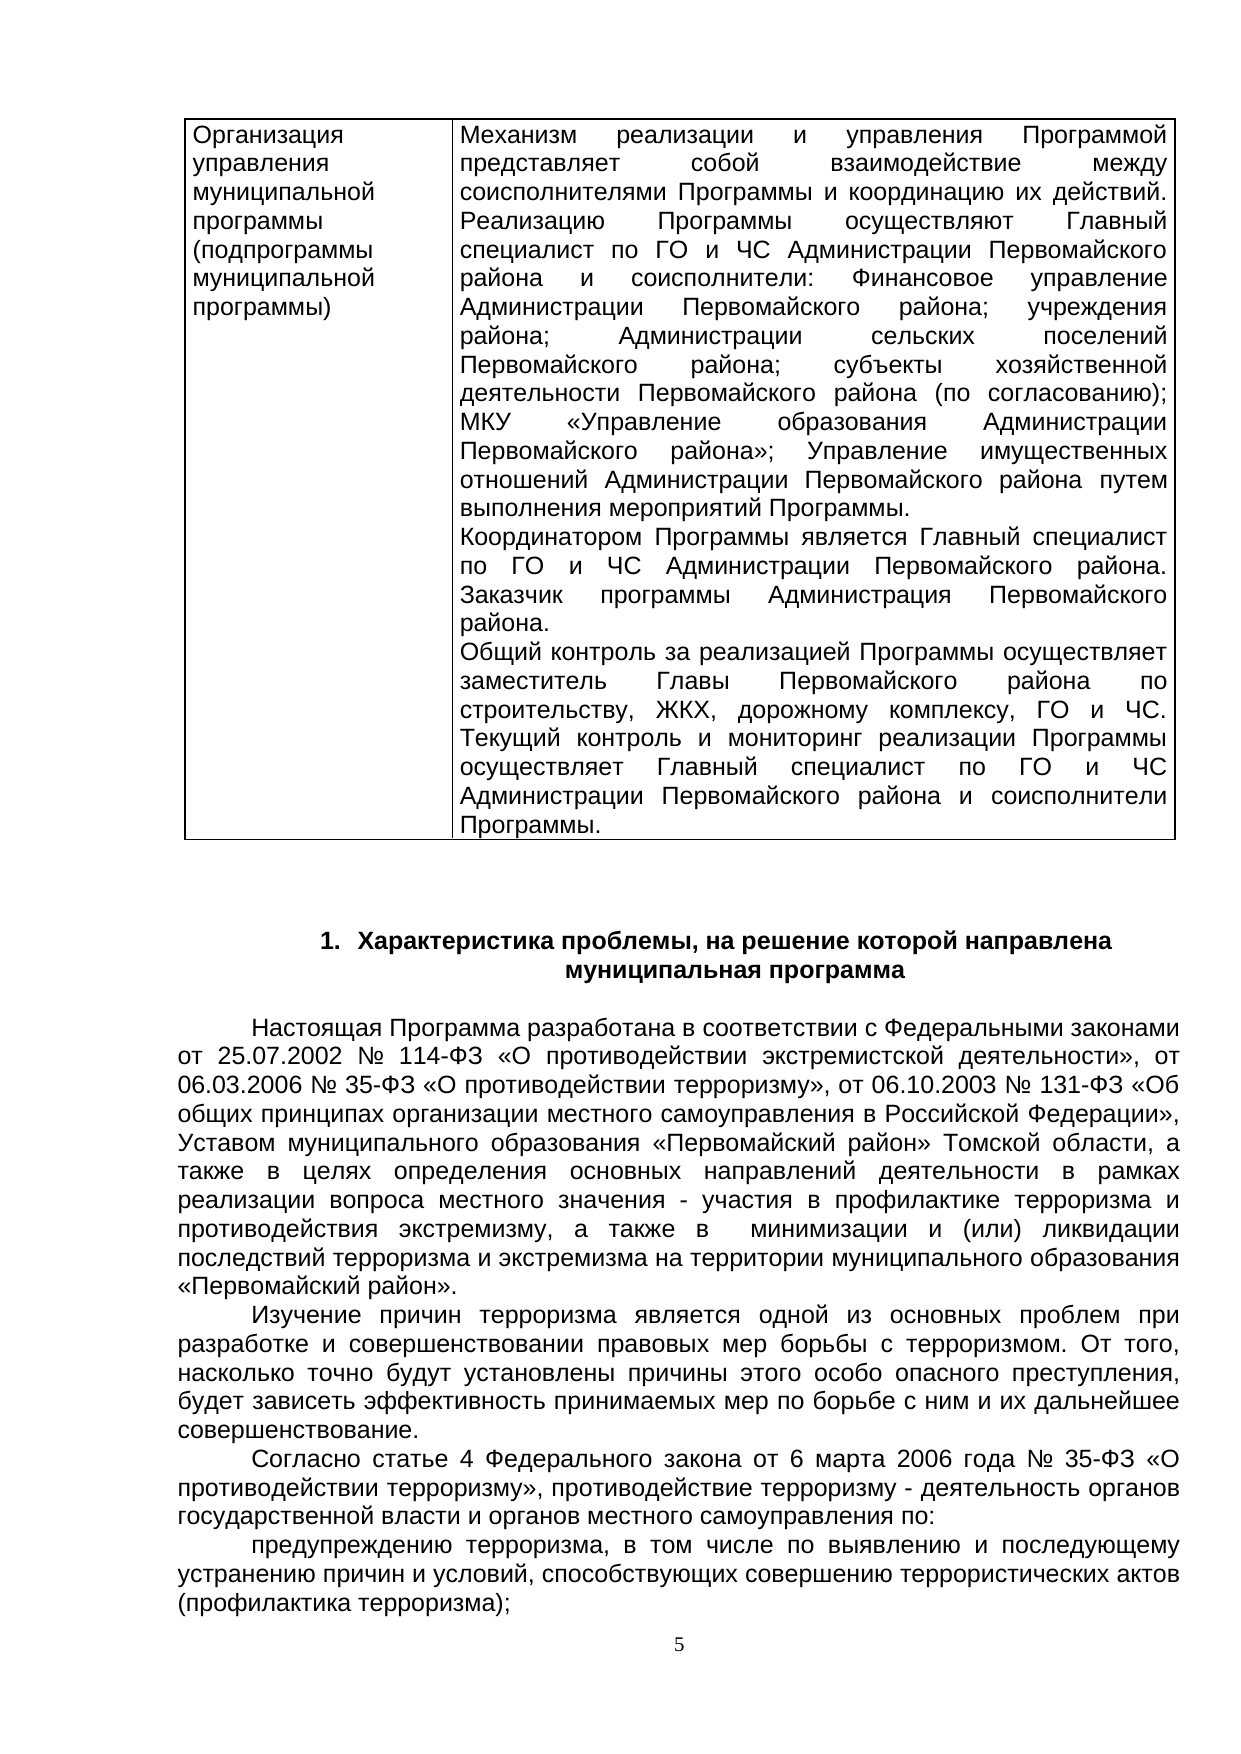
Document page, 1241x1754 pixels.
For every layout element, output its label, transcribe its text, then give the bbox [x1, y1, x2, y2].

text предупреждению терроризма, в том числе по выявлению и последующему устранению причин и условий, способствующих совершению террористических актов (профилактика терроризма); [177, 1530, 1181, 1616]
table_header Механизм реализации и управления Программой представляет собой взаимодействие между соисполнителями Программы и координацию их действий. Реализацию Программы осуществляют Главный специалист по ГО и ЧС Администрации Первомайского района и соисполнители: Финансовое управление Администрации Первомайского района; учреждения района; Администрации сельских поселений Первомайского района; субъекты хозяйственной деятельности Первомайского района (по согласованию); МКУ «Управление образования Администрации Первомайского района»; Управление имущественных отношений Администрации Первомайского района путем выполнения мероприятий Программы. Координатором Программы является Главный специалист по ГО и ЧС Администрации Первомайского района. Заказчик программы Администрация Первомайского района. Общий контроль за реализацией Программы осуществляет заместитель Главы Первомайского района по строительству, ЖКХ, дорожному комплексу, ГО и ЧС. Текущий контроль и мониторинг реализации Программы осуществляет Главный специалист по ГО и ЧС Администрации Первомайского района и соисполнители Программы. [453, 120, 1174, 838]
text Изучение причин терроризма является одной из основных проблем при разработке и совершенствовании правовых мер борьбы с терроризмом. От того, насколько точно будут установлены причины этого особо опасного преступления, будет зависеть эффективность принимаемых мер по борьбе с ним и их дальнейшее совершенствование. [177, 1300, 1181, 1444]
text Согласно статье 4 Федерального закона от 6 марта 2006 года № 35-ФЗ «О противодействии терроризму», противодействие терроризму - деятельность органов государственной власти и органов местного самоуправления по: [177, 1444, 1181, 1530]
table_header Организация управления муниципальной программы (подпрограммы муниципальной программы) [186, 120, 452, 838]
text Настоящая Программа разработана в соответствии с Федеральными законами от 25.07.2002 № 114-ФЗ «О противодействии экстремистской деятельности», от 06.03.2006 № 35-ФЗ «О противодействии терроризму», от 06.10.2003 № 131-ФЗ «Об общих принципах организации местного самоуправления в Российской Федерации», Уставом муниципального образования «Первомайский район» Томской области, а также в целях определения основных направлений деятельности в рамках реализации вопроса местного значения - участия в профилактике терроризма и противодействия экстремизму, а также в минимизации и (или) ликвидации последствий терроризма и экстремизма на территории муниципального образования «Первомайский район». [177, 1012, 1181, 1300]
list Характеристика проблемы, на решение которой направлена муниципальная программа [251, 926, 1181, 984]
